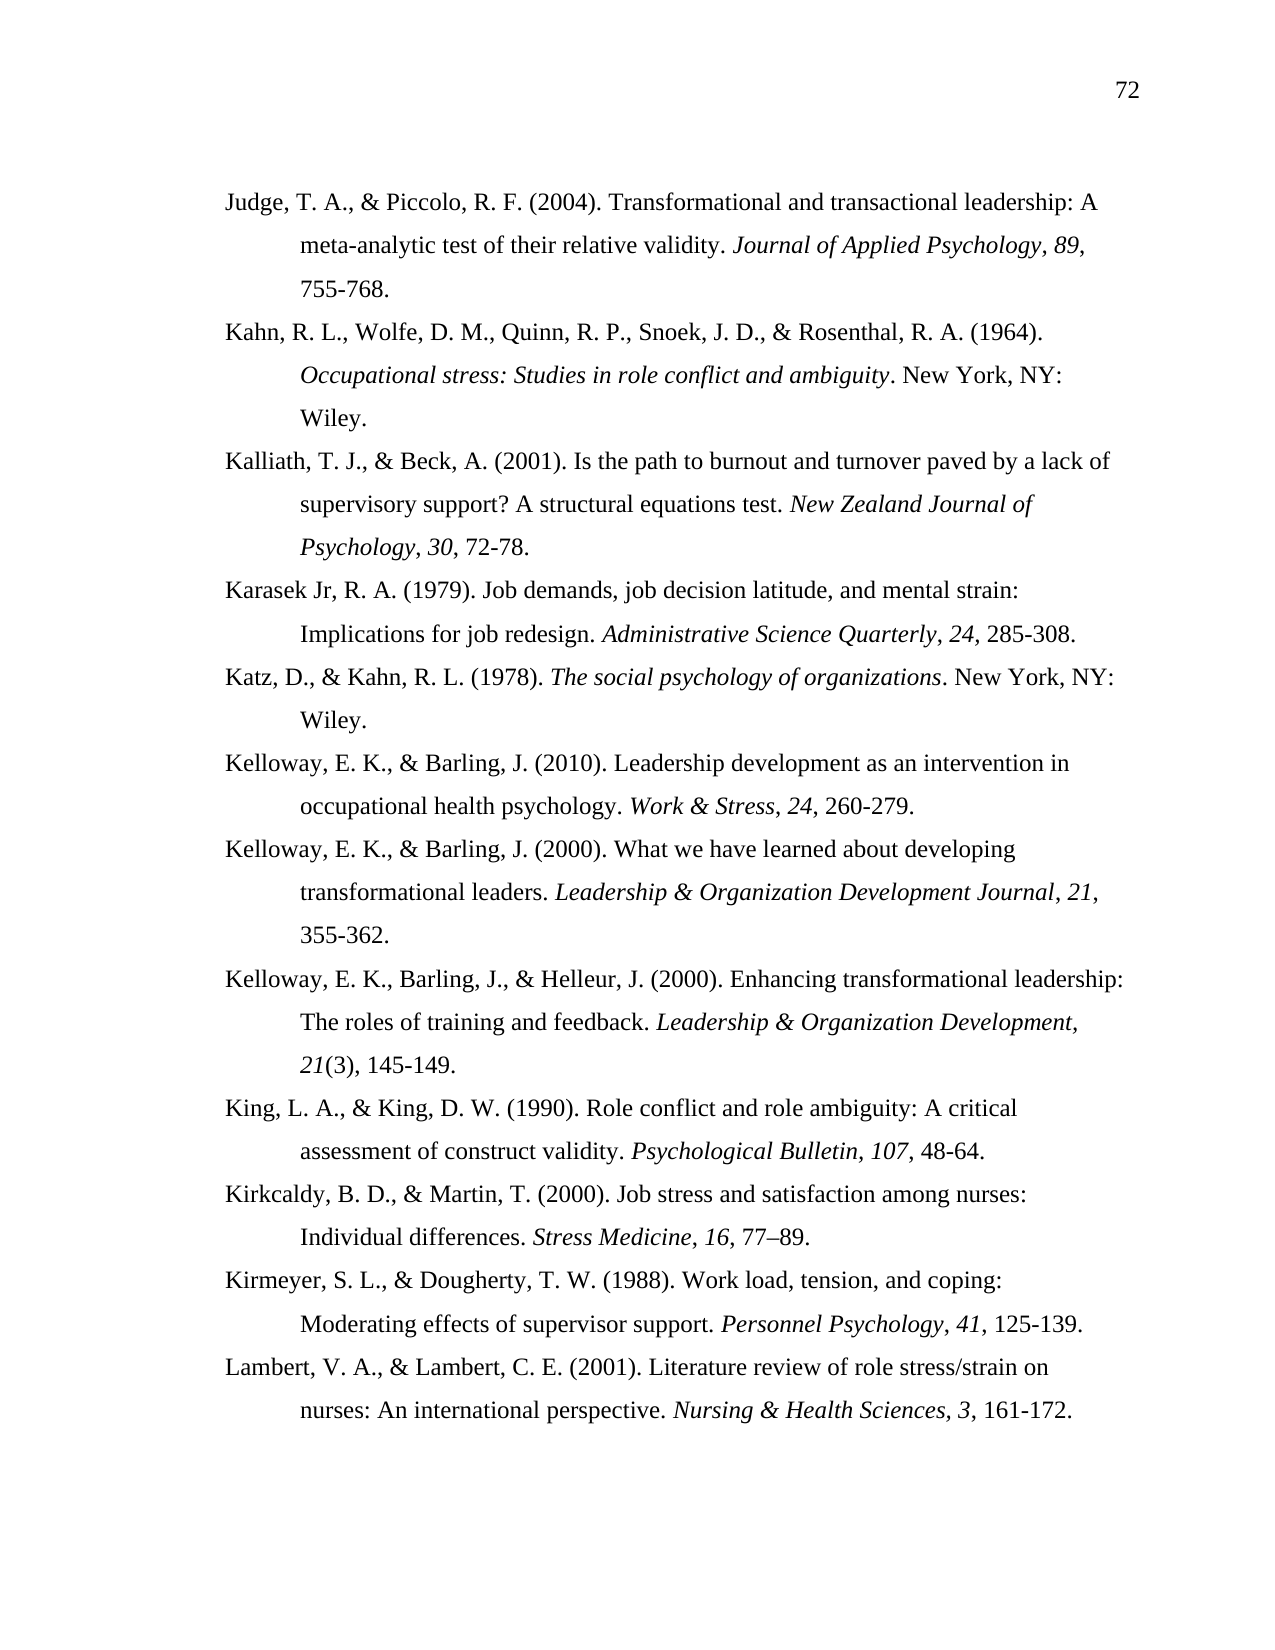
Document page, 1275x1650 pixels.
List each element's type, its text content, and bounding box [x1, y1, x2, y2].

text Kirmeyer, S. L., & Dougherty, T. W. (1988). Work load, tension, and coping: Moderating effects of supervisor support. Personnel Psychology, 41, 125-139. [225, 1266, 1125, 1337]
text Kelloway, E. K., Barling, J., & Helleur, J. (2000). Enhancing transformational leadership: The roles of training and feedback. Leadership & Organization Development, 21(3), 145-149. [225, 964, 1125, 1079]
text Judge, T. A., & Piccolo, R. F. (2004). Transformational and transactional leadership: A meta-analytic test of their relative validity. Journal of Applied Psychology, 89, 755-768. [225, 187, 1125, 302]
text Kelloway, E. K., & Barling, J. (2010). Leadership development as an intervention in occupational health psychology. Work & Stress, 24, 260-279. [225, 748, 1125, 820]
text Kirkcaldy, B. D., & Martin, T. (2000). Job stress and satisfaction among nurses: Individual differences. Stress Medicine, 16, 77–89. [225, 1179, 1125, 1251]
text Karasek Jr, R. A. (1979). Job demands, job decision latitude, and mental strain: Implications for job redesign. Administrative Science Quarterly, 24, 285-308. [225, 576, 1125, 647]
text Lambert, V. A., & Lambert, C. E. (2001). Literature review of role stress/strain on nurses: An international perspective. Nursing & Health Sciences, 3, 161-172. [225, 1352, 1125, 1424]
text Kalliath, T. J., & Beck, A. (2001). Is the path to burnout and turnover paved by a lack of supervisory support? A structural equations test. New Zealand Journal of Psychology, 30, 72-78. [225, 446, 1125, 561]
text Kahn, R. L., Wolfe, D. M., Quinn, R. P., Snoek, J. D., & Rosenthal, R. A. (1964). Occupational stress: Studies in role conflict and ambiguity. New York, NY: Wiley. [225, 317, 1125, 432]
text Kelloway, E. K., & Barling, J. (2000). What we have learned about developing transformational leaders. Leadership & Organization Development Journal, 21, 355-362. [225, 834, 1125, 949]
text King, L. A., & King, D. W. (1990). Role conflict and role ambiguity: A critical assessment of construct validity. Psychological Bulletin, 107, 48-64. [225, 1093, 1125, 1165]
text Katz, D., & Kahn, R. L. (1978). The social psychology of organizations. New York, NY: Wiley. [225, 662, 1125, 734]
